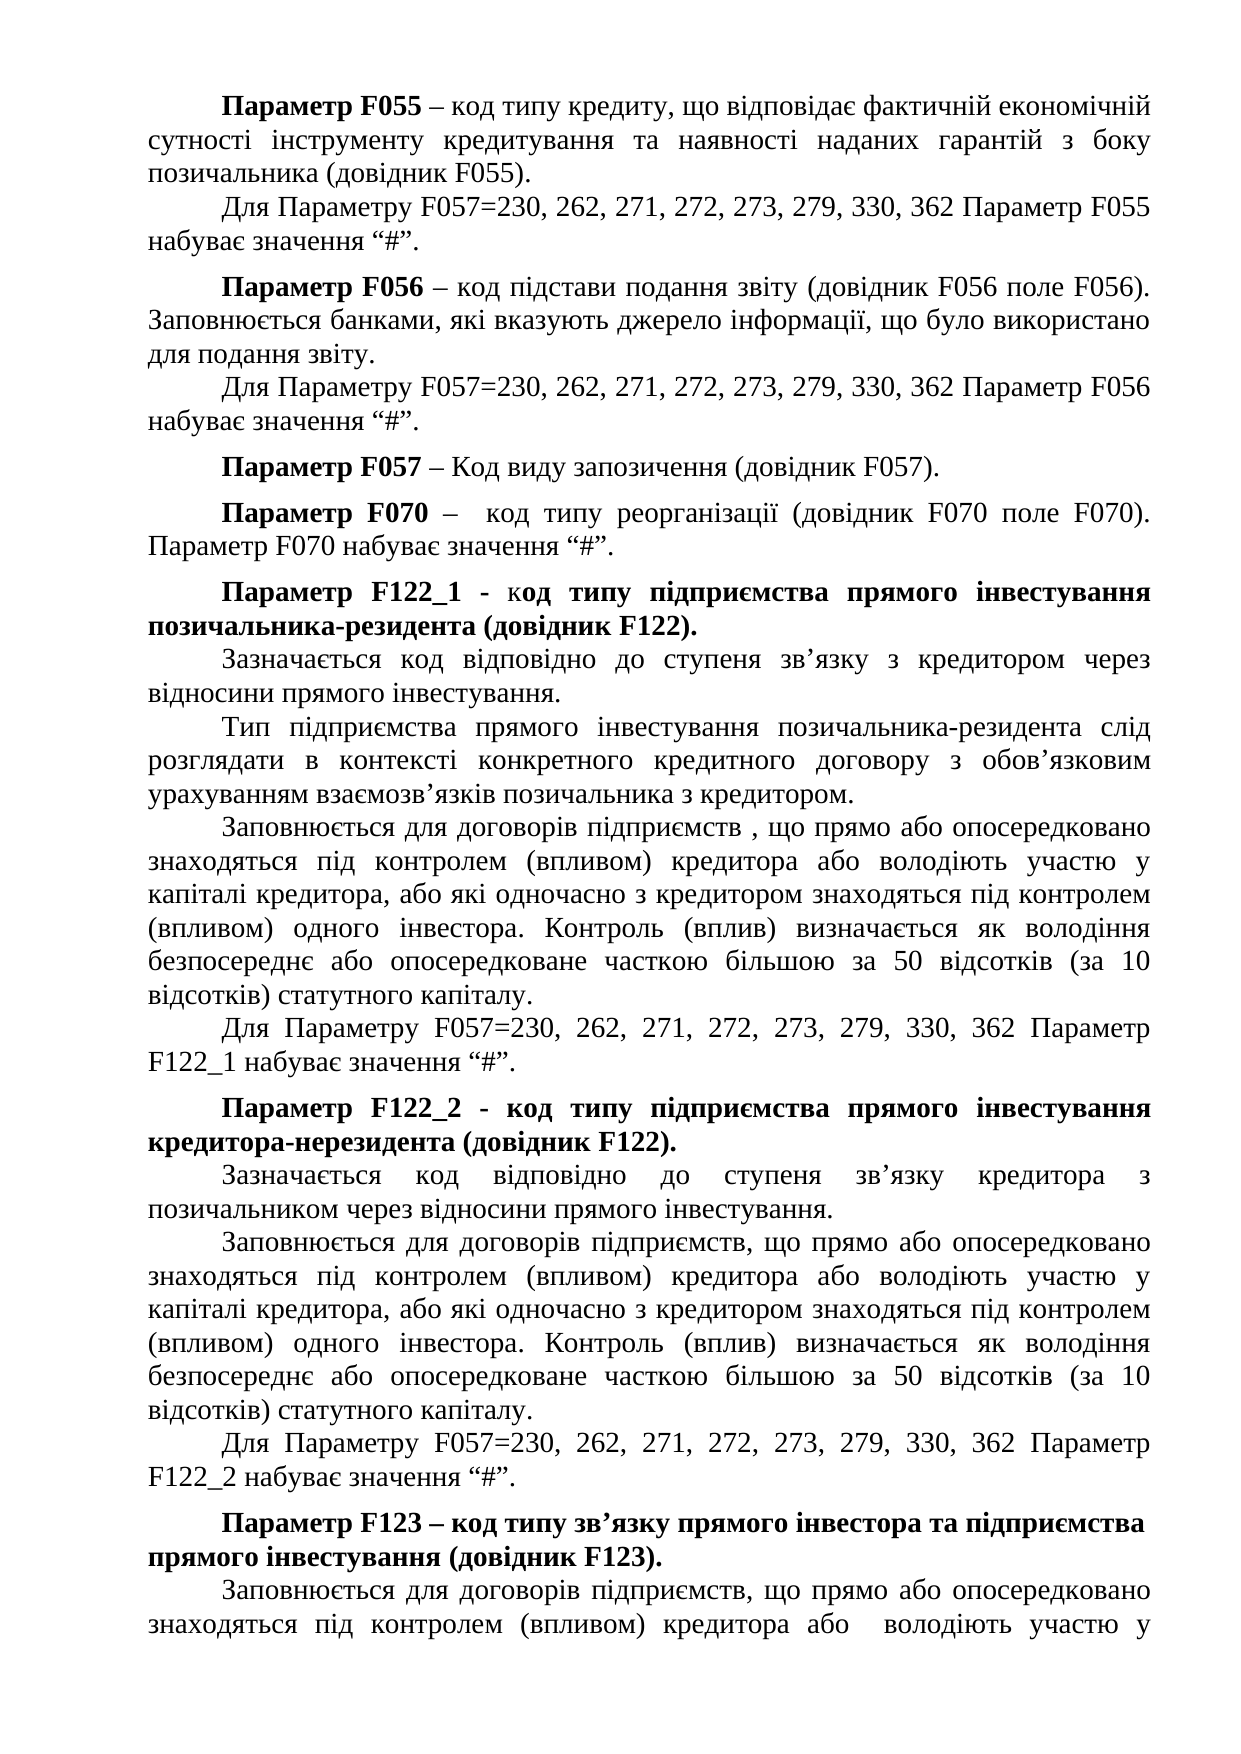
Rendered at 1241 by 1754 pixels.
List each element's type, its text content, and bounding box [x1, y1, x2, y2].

text Зазначається код відповідно до ступеня зв’язку кредитора з позичальником через відносини прямого інвестування. [148, 1157, 1152, 1224]
text Параметр F056 – код підстави подання звіту (довідник F056 поле F056). Заповнюється банками, які вказують джерело інформації, що було використано для подання звіту. [148, 269, 1152, 369]
text Параметр F055 – код типу кредиту, що відповідає фактичній економічній сутності інструменту кредитування та наявності наданих гарантій з боку позичальника (довідник F055). [148, 88, 1152, 189]
text Параметр F057 – Код виду запозичення (довідник F057). [148, 449, 1152, 482]
text Для Параметру F057=230, 262, 271, 272, 273, 279, 330, 362 Параметр F122_1 набуває значення “#”. [148, 1011, 1152, 1078]
text Параметр F122_1 - код типу підприємства прямого інвестування позичальника-резидента (довідник F122). [148, 574, 1152, 642]
text Зазначається код відповідно до ступеня зв’язку з кредитором через відносини прямого інвестування. [148, 642, 1152, 709]
text Заповнюється для договорів підприємств, що прямо або опосередковано знаходяться під контролем (впливом) кредитора або володіють участю у капіталі кредитора, або які одночасно з кредитором знаходяться під контролем (впливом) одного інвестора. Контроль (вплив) визначається як володіння безпосереднє або опосередковане часткою більшою за 50 відсотків (за 10 відсотків) статутного капіталу. [148, 1224, 1152, 1426]
text Для Параметру F057=230, 262, 271, 272, 273, 279, 330, 362 Параметр F122_2 набуває значення “#”. [148, 1426, 1152, 1493]
text Тип підприємства прямого інвестування позичальника-резидента слід розглядати в контексті конкретного кредитного договору з обов’язковим урахуванням взаємозв’язків позичальника з кредитором. [148, 709, 1152, 809]
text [148, 1572, 1152, 1639]
text Параметр F070 – код типу реорганізації (довідник F070 поле F070). Параметр F070 набуває значення “#”. [148, 495, 1152, 562]
text Параметр F122_2 - код типу підприємства прямого інвестування кредитора-нерезидента (довідник F122). [148, 1090, 1152, 1157]
text Параметр F123 – код типу зв’язку прямого інвестора та підприємства прямого інвестування (довідник F123). [148, 1505, 1152, 1572]
text Для Параметру F057=230, 262, 271, 272, 273, 279, 330, 362 Параметр F056 набуває значення “#”. [148, 369, 1152, 436]
text Для Параметру F057=230, 262, 271, 272, 273, 279, 330, 362 Параметр F055 набуває значення “#”. [148, 189, 1152, 256]
text Заповнюється для договорів підприємств , що прямо або опосередковано знаходяться під контролем (впливом) кредитора або володіють участю у капіталі кредитора, або які одночасно з кредитором знаходяться під контролем (впливом) одного інвестора. Контроль (вплив) визначається як володіння безпосереднє або опосередковане часткою більшою за 50 відсотків (за 10 відсотків) статутного капіталу. [148, 809, 1152, 1011]
